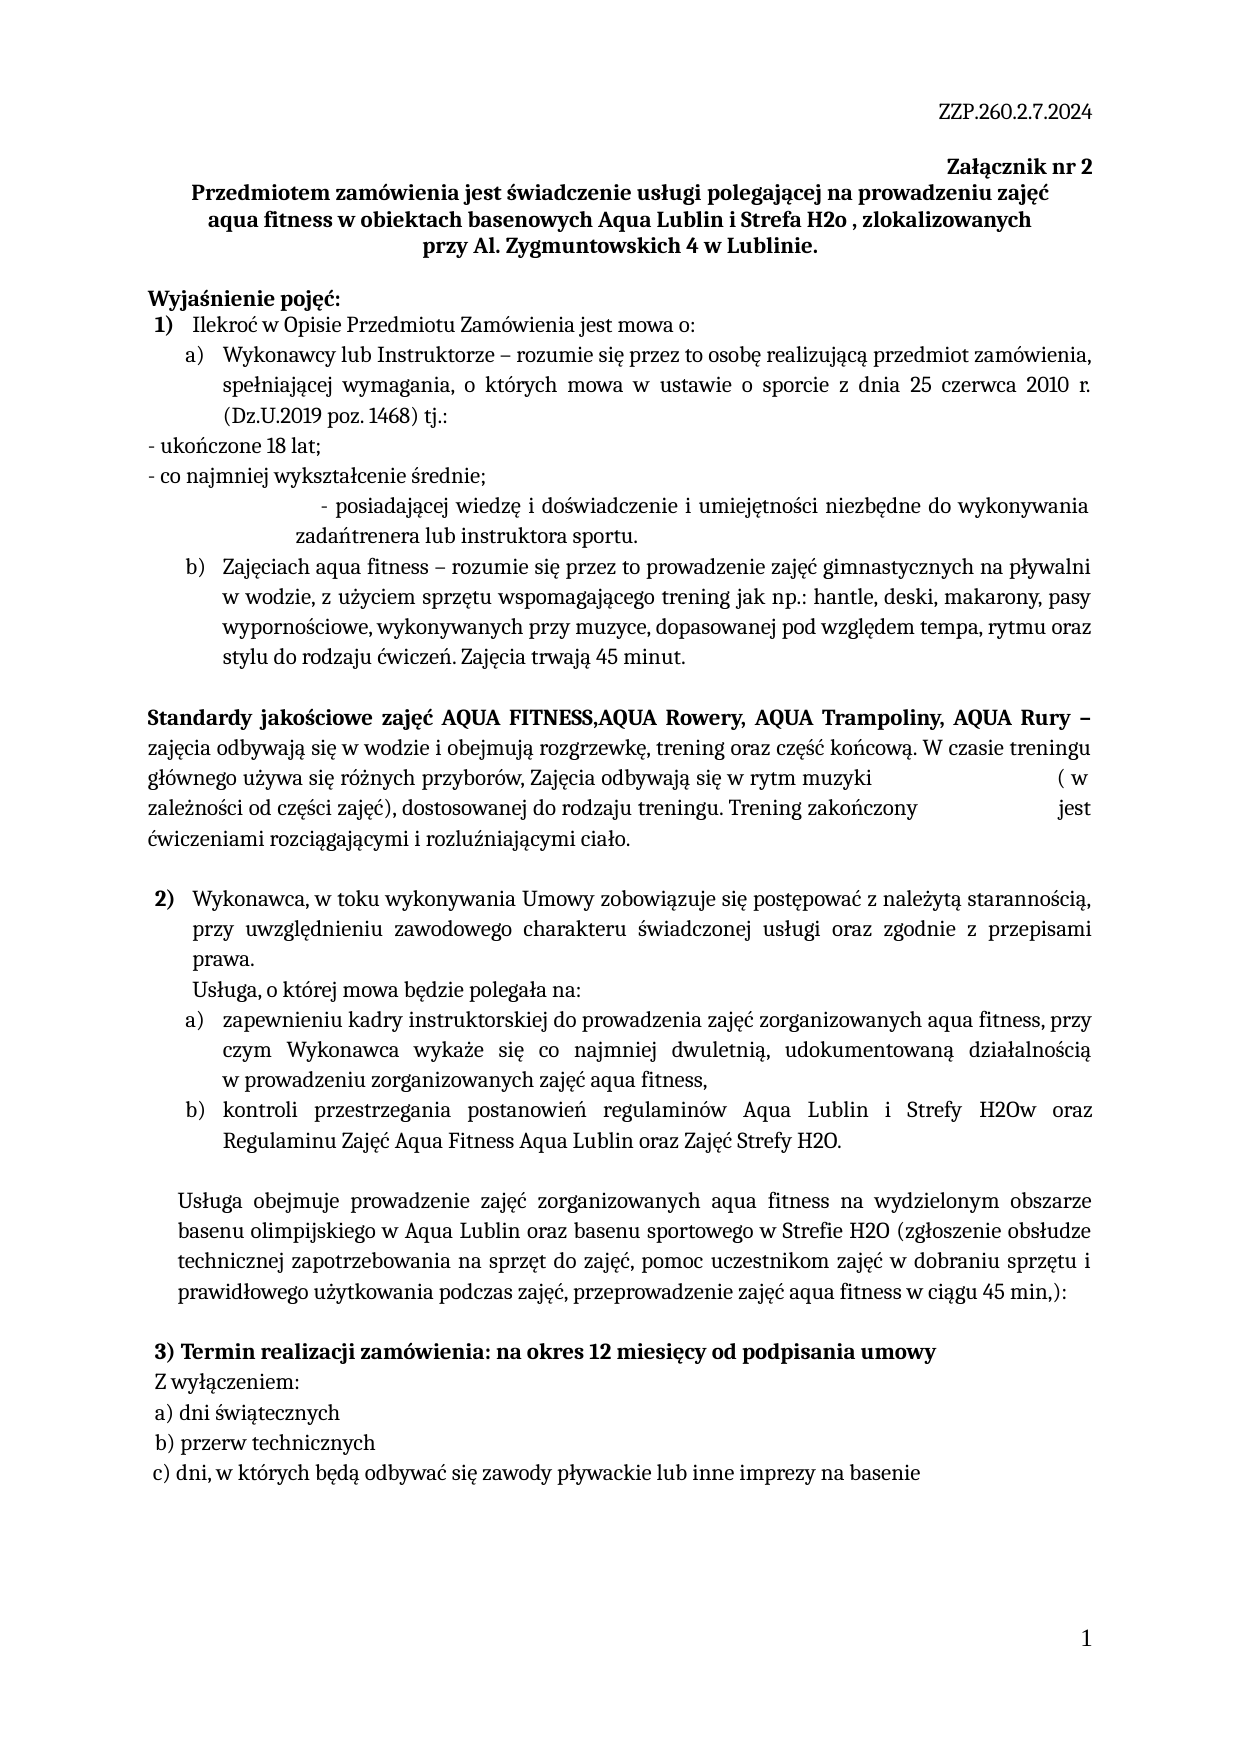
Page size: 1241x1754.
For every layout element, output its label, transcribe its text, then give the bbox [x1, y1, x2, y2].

list kontroli przestrzegania postanowień regulaminów Aqua Lublin i Strefy H2Ow oraz Regulaminu Zajęć Aqua Fitness Aqua Lublin oraz Zajęć Strefy H2O. [185, 1097, 1093, 1154]
text Usługa, o której mowa będzie polegała na: [192, 976, 1093, 1003]
text 3) Termin realizacji zamówienia: na okres 12 miesięcy od podpisania umowy [154, 1339, 1093, 1365]
text Przedmiotem zamówienia jest świadczenie usługi polegającej na prowadzeniu zajęć aqua fitness w obiektach basenowych Aqua Lublin i Strefa H2o , zlokalizowanych przy Al. Zygmuntowskich 4 w Lublinie. [148, 180, 1093, 259]
text Z wyłączeniem: [154, 1369, 1093, 1395]
list zapewnieniu kadry instruktorskiej do prowadzenia zajęć zorganizowanych aqua fitness, przy czym Wykonawca wykaże się co najmniej dwuletnią, udokumentowaną działalnością w prowadzeniu zorganizowanych zajęć aqua fitness, [185, 1007, 1093, 1093]
text a) dni świątecznych [154, 1399, 1093, 1426]
text b) przerw technicznych [154, 1429, 1093, 1456]
list Wykonawcy lub Instruktorze – rozumie się przez to osobę realizującą przedmiot zamówienia, spełniającej wymagania, o których mowa w ustawie o sporcie z dnia 25 czerwca 2010 r. (Dz.U.2019 poz. 1468) tj.: [185, 342, 1093, 429]
text c) dni, w których będą odbywać się zawody pływackie lub inne imprezy na basenie [148, 1460, 1093, 1486]
text Załącznik nr 2 [148, 154, 1093, 180]
list Usługa obejmuje prowadzenie zajęć zorganizowanych aqua fitness na wydzielonym obszarze basenu olimpijskiego w Aqua Lublin oraz basenu sportowego w Strefie H2O (zgłoszenie obsłudze technicznej zapotrzebowania na sprzęt do zajęć, pomoc uczestnikom zajęć w dobraniu sprzętu i prawidłowego użytkowania podczas zajęć, przeprowadzenie zajęć aqua fitness w ciągu 45 min,): [177, 1188, 1093, 1305]
text Standardy jakościowe zajęć AQUA FITNESS,AQUA Rowery, AQUA Trampoliny, AQUA Rury –zajęcia odbywają się w wodzie i obejmują rozgrzewkę, trening oraz część końcową. W czasie treningu głównego używa się różnych przyborów, Zajęcia odbywają się w rytm muzyki ( w zależności od części zajęć), dostosowanej do rodzaju treningu. Trening zakończony jest ćwiczeniami rozciągającymi i rozluźniającymi ciało. [148, 704, 1093, 852]
list Zajęciach aqua fitness – rozumie się przez to prowadzenie zajęć gimnastycznych na pływalni w wodzie, z użyciem sprzętu wspomagającego trening jak np.: hantle, deski, makarony, pasy wypornościowe, wykonywanych przy muzyce, dopasowanej pod względem tempa, rytmu oraz stylu do rodzaju ćwiczeń. Zajęcia trwają 45 minut. [185, 553, 1093, 670]
text Wyjaśnienie pojęć: [148, 285, 1093, 312]
text - posiadającej wiedzę i doświadczenie i umiejętności niezbędne do wykonywania zadańtrenera lub instruktora sportu. [148, 493, 1093, 549]
list Ilekroć w Opisie Przedmiotu Zamówienia jest mowa o: [154, 312, 1093, 338]
list Wykonawca, w toku wykonywania Umowy zobowiązuje się postępować z należytą starannością, przy uwzględnieniu zawodowego charakteru świadczonej usługi oraz zgodnie z przepisami prawa. [154, 886, 1093, 972]
text - ukończone 18 lat; [148, 433, 1093, 459]
text - co najmniej wykształcenie średnie; [148, 463, 1093, 489]
